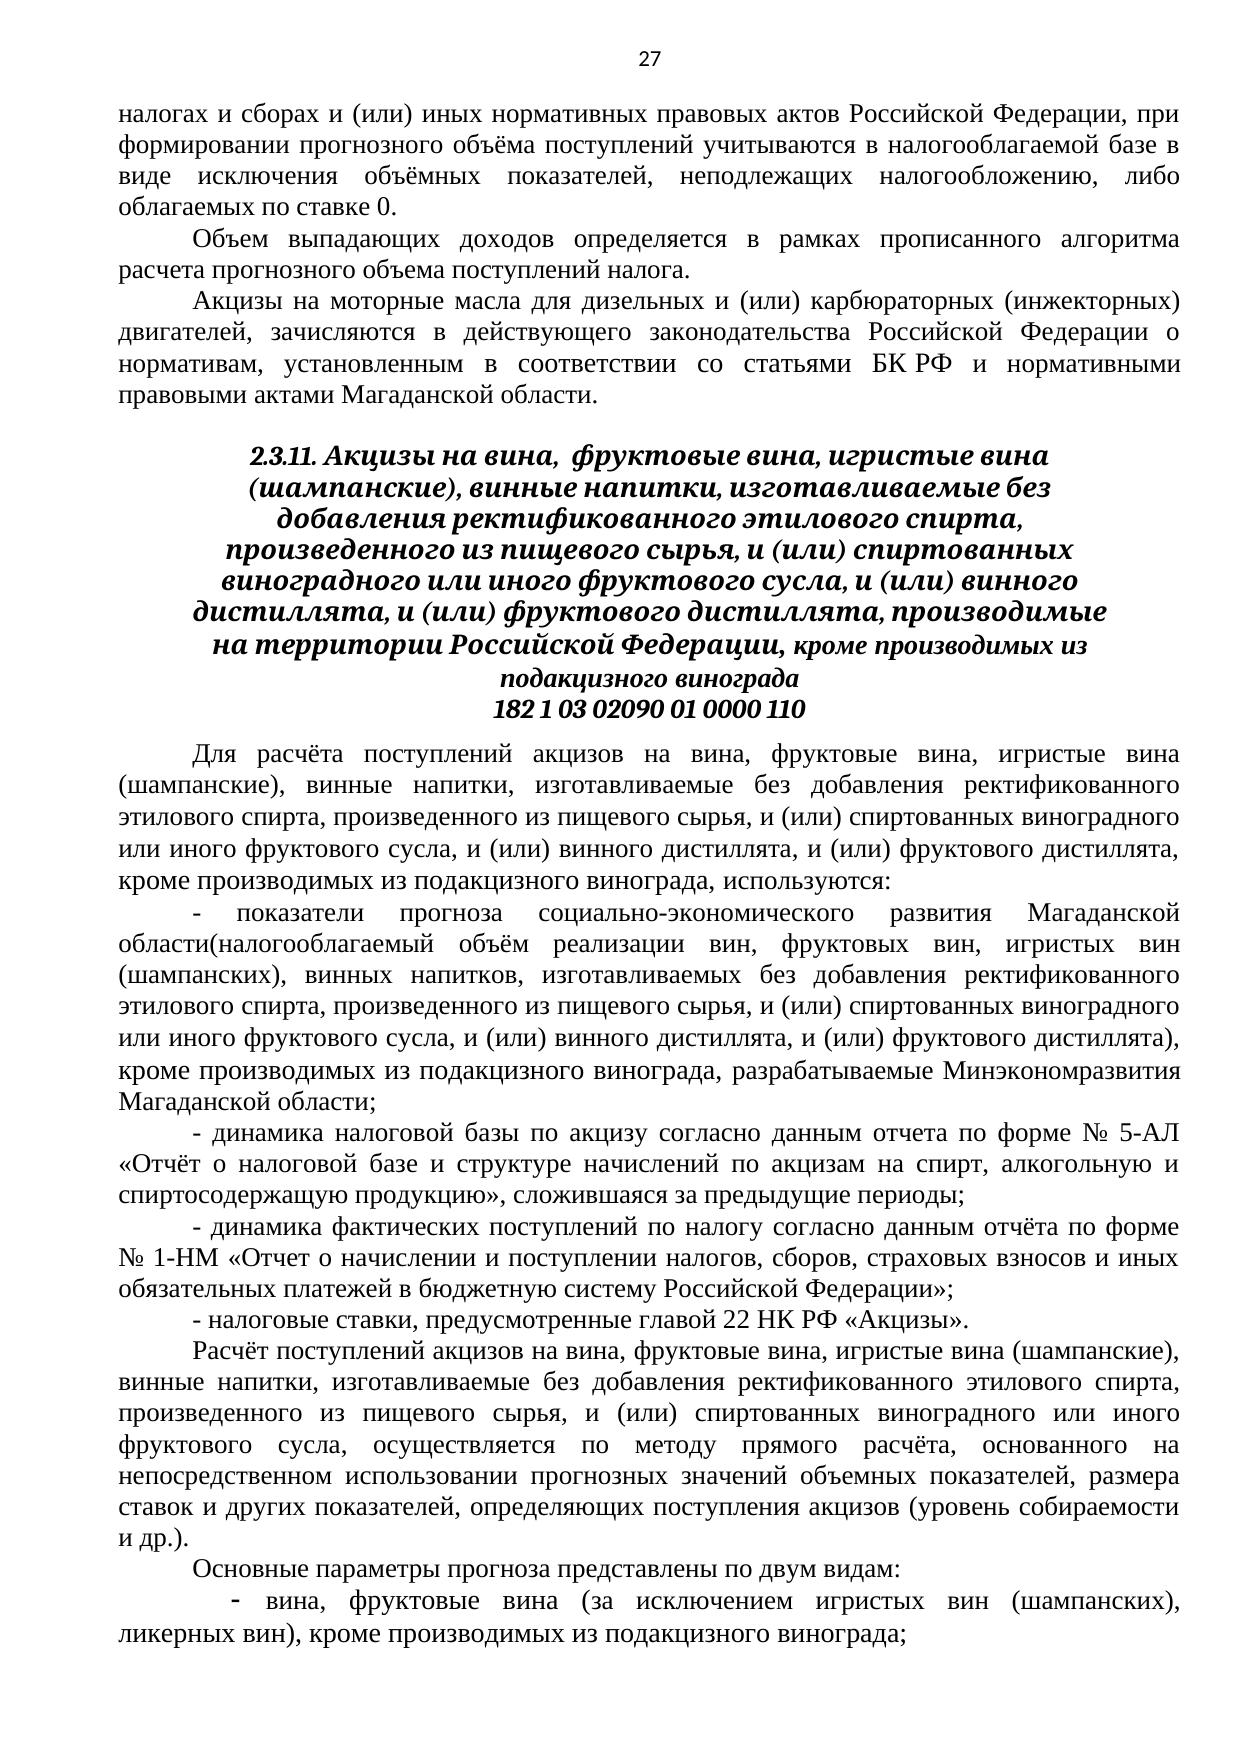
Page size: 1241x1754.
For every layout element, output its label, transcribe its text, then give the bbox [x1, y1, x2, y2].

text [118, 97, 1181, 222]
text - динамика фактических поступлений по налогу согласно данным отчёта по форме № 1-НМ «Отчет о начислении и поступлении налогов, сборов, страховых взносов и иных обязательных платежей в бюджетную систему Российской Федерации»; [118, 1210, 1181, 1303]
text Объем выпадающих доходов определяется в рамках прописанного алгоритма расчета прогнозного объема поступлений налога. [118, 222, 1181, 284]
text Расчёт поступлений акцизов на вина, фруктовые вина, игристые вина (шампанские), винные напитки, изготавливаемые без добавления ректификованного этилового спирта, произведенного из пищевого сырья, и (или) спиртованных виноградного или иного фруктового сусла, осуществляется по методу прямого расчёта, основанного на непосредственном использовании прогнозных значений объемных показателей, размера ставок и других показателей, определяющих поступления акцизов (уровень собираемости и др.). [118, 1334, 1181, 1552]
text - динамика налоговой базы по акцизу согласно данным отчета по форме № 5-АЛ «Отчёт о налоговой базе и структуре начислений по акцизам на спирт, алкогольную и спиртосодержащую продукцию», сложившаяся за предыдущие периоды; [118, 1116, 1181, 1210]
subtitle 2.3.11. Акцизы на вина, фруктовые вина, игристые вина (шампанские), винные напитки, изготавливаемые без добавления ректификованного этилового спирта, произведенного из пищевого сырья, и (или) спиртованных виноградного или иного фруктового сусла, и (или) винного дистиллята, и (или) фруктового дистиллята, производимые на территории Российской Федерации, кроме производимых из подакцизного винограда 182 1 03 02090 01 0000 110 [177, 441, 1122, 725]
text Основные параметры прогноза представлены по двум видам: [118, 1552, 1181, 1583]
text Для расчёта поступлений акцизов на вина, фруктовые вина, игристые вина (шампанские), винные напитки, изготавливаемые без добавления ректификованного этилового спирта, произведенного из пищевого сырья, и (или) спиртованных виноградного или иного фруктового сусла, и (или) винного дистиллята, и (или) фруктового дистиллята, кроме производимых из подакцизного винограда, используются: [118, 737, 1181, 896]
text - показатели прогноза социально-экономического развития Магаданской области(налогооблагаемый объём реализации вин, фруктовых вин, игристых вин (шампанских), винных напитков, изготавливаемых без добавления ректификованного этилового спирта, произведенного из пищевого сырья, и (или) спиртованных виноградного или иного фруктового сусла, и (или) винного дистиллята, и (или) фруктового дистиллята), кроме производимых из подакцизного винограда, разрабатываемые Минэкономразвития Магаданской области; [118, 896, 1181, 1116]
text Акцизы на моторные масла для дизельных и (или) карбюраторных (инжекторных) двигателей, зачисляются в действующего законодательства Российской Федерации о нормативам, установленным в соответствии со статьями БК РФ и нормативными правовыми актами Магаданской области. [118, 284, 1181, 410]
text - налоговые ставки, предусмотренные главой 22 НК РФ «Акцизы». [118, 1303, 1181, 1334]
list вина, фруктовые вина (за исключением игристых вин (шампанских), ликерных вин), кроме производимых из подакцизного винограда; [118, 1583, 1181, 1648]
